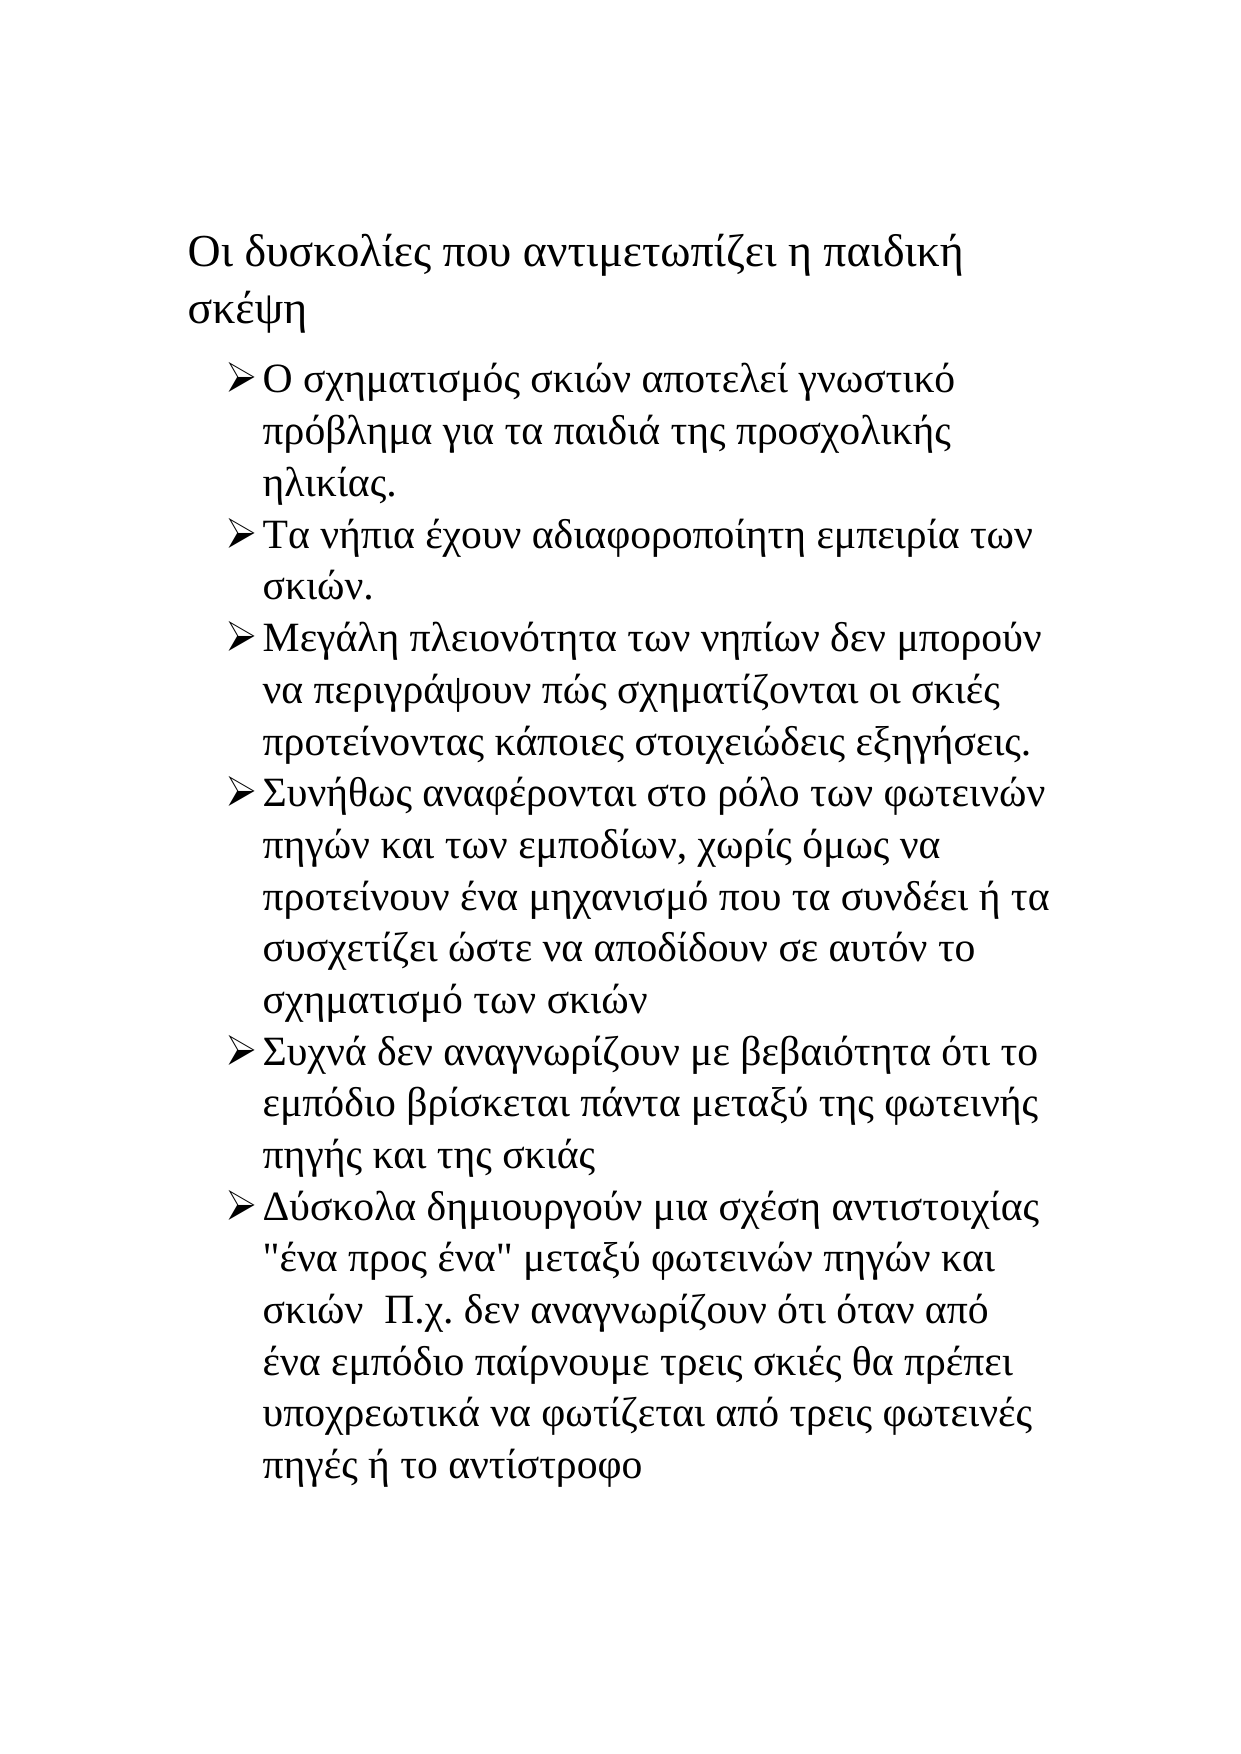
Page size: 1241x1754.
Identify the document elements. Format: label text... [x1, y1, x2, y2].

list Τα νήπια έχουν αδιαφοροποίητη εμπειρία των σκιών. [225, 509, 1053, 609]
list Ο σχηματισμός σκιών αποτελεί γνωστικό πρόβλημα για τα παιδιά της προσχολικής ηλικίας. [225, 354, 1053, 505]
list Μεγάλη πλειονότητα των νηπίων δεν μπορούν να περιγράψουν πώς σχηματίζονται οι σκιές προτείνοντας κάποιες στοιχειώδεις εξηγήσεις. [225, 612, 1053, 764]
list Συνήθως αναφέρονται στο ρόλο των φωτεινών πηγών και των εμποδίων, χωρίς όμως να προτείνουν ένα μηχανισμό που τα συνδέει ή τα συσχετίζει ώστε να αποδίδουν σε αυτόν το σχηματισμό των σκιών [225, 768, 1053, 1022]
list Δύσκολα δημιουργούν μια σχέση αντιστοιχίας "ένα προς ένα" μεταξύ φωτεινών πηγών και σκιών Π.χ. δεν αναγνωρίζουν ότι όταν από ένα εμπόδιο παίρνουμε τρεις σκιές θα πρέπει υποχρεωτικά να φωτίζεται από τρεις φωτεινές πηγές ή το αντίστροφο [225, 1181, 1053, 1487]
list Συχνά δεν αναγνωρίζουν με βεβαιότητα ότι το εμπόδιο βρίσκεται πάντα μεταξύ της φωτεινής πηγής και της σκιάς [225, 1026, 1053, 1177]
text Οι δυσκολίες που αντιμετωπίζει η παιδική σκέψη [187, 223, 1053, 333]
